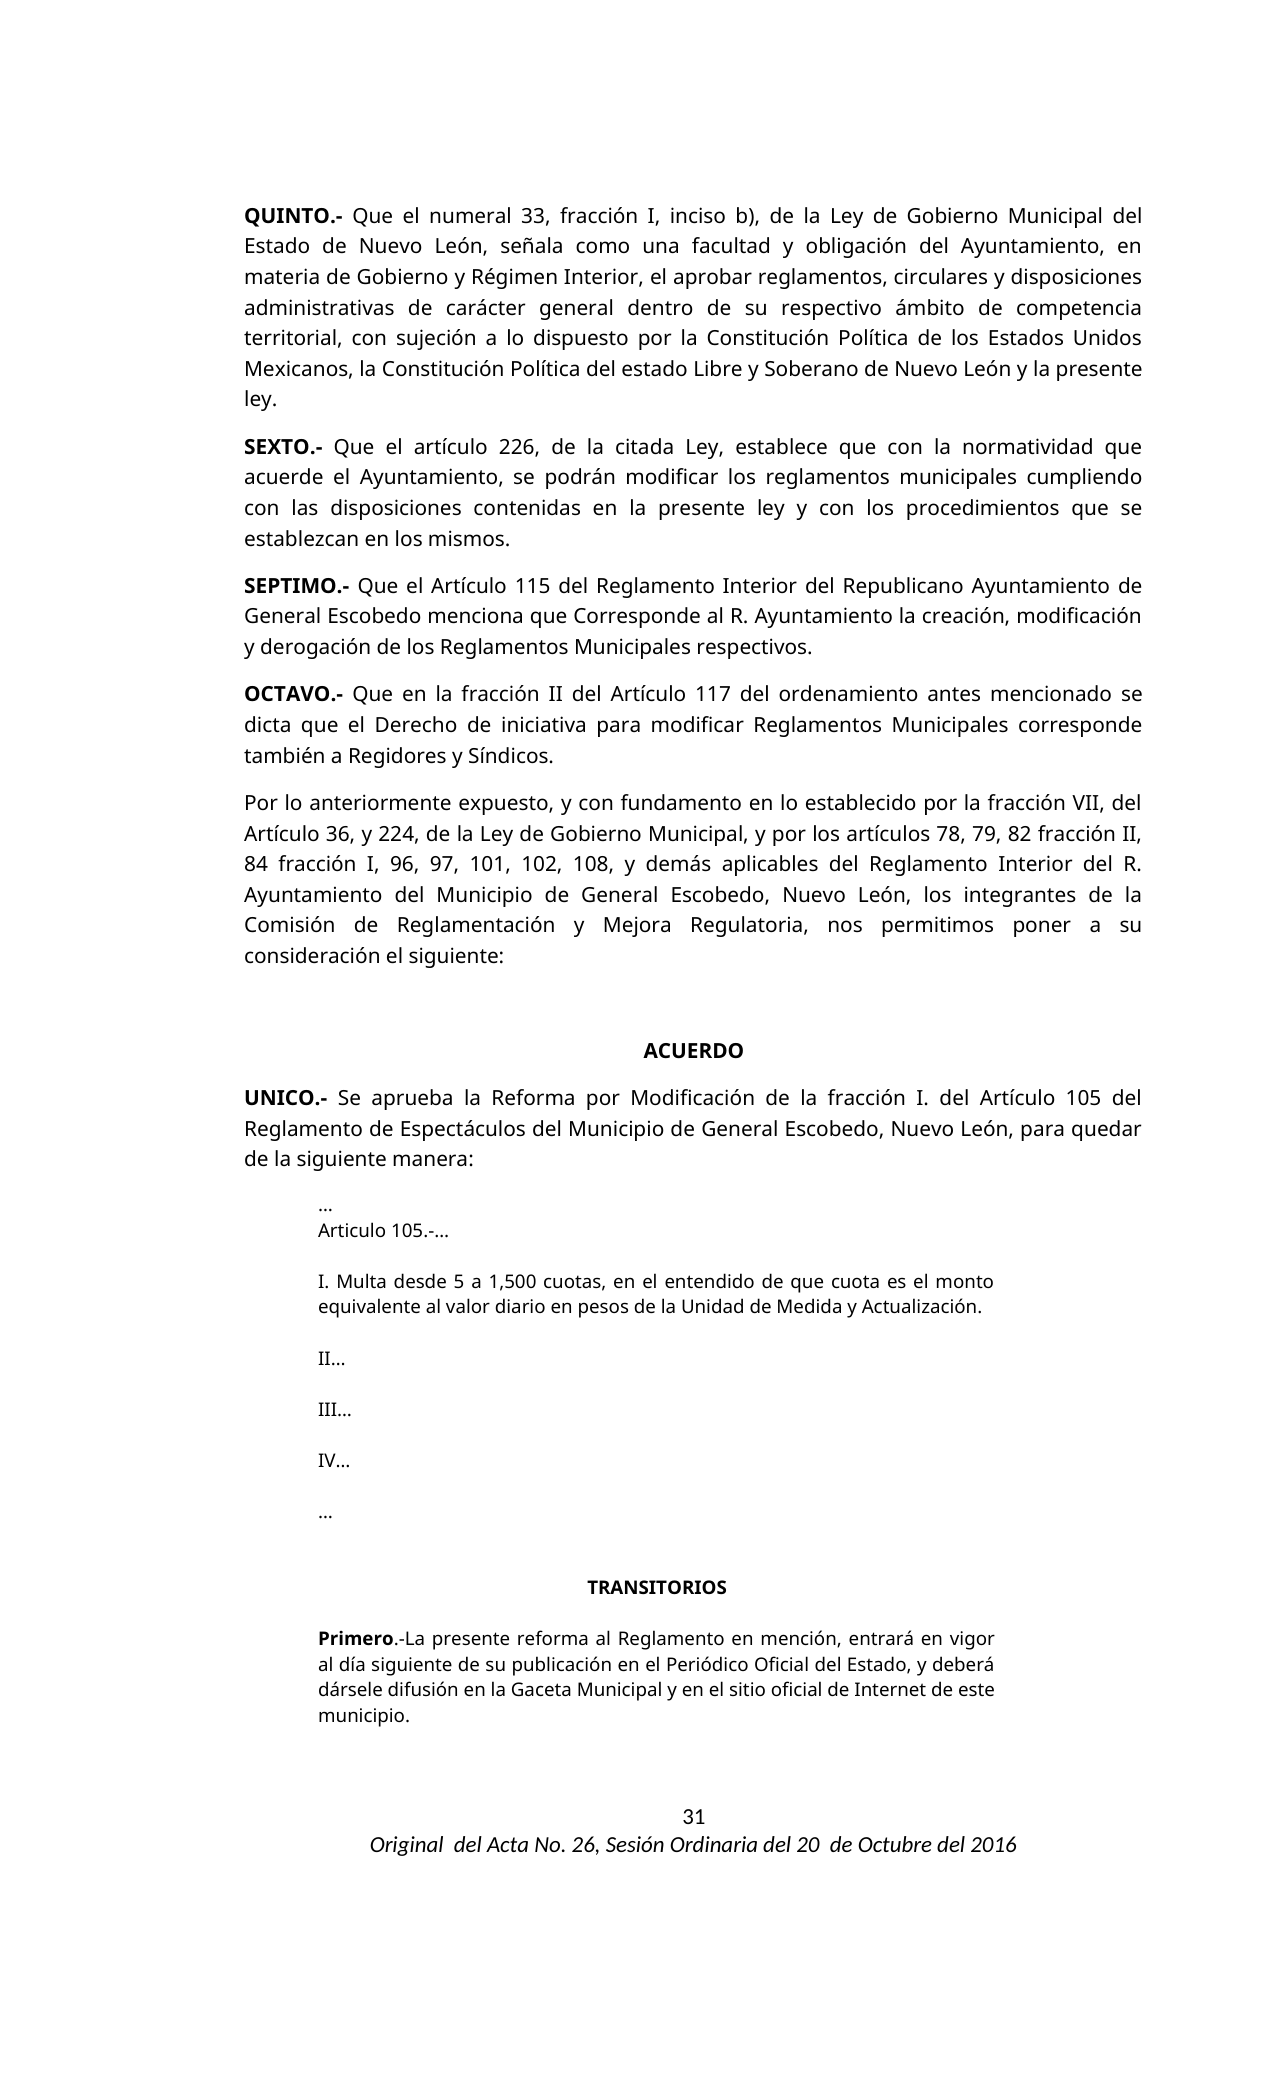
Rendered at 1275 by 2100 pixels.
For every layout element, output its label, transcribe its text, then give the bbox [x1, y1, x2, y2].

text IV… [318, 1447, 996, 1472]
text SEXTO.- Que el artículo 226, de la citada Ley, establece que con la normatividad que acuerde el Ayuntamiento, se podrán modificar los reglamentos municipales cumpliendo con las disposiciones contenidas en la presente ley y con los procedimientos que se establezcan en los mismos. [244, 432, 1143, 552]
text SEPTIMO.- Que el Artículo 115 del Reglamento Interior del Republicano Ayuntamiento de General Escobedo menciona que Corresponde al R. Ayuntamiento la creación, modificación y derogación de los Reglamentos Municipales respectivos. [244, 571, 1143, 661]
text Articulo 105.-… [318, 1217, 996, 1243]
text … [318, 1498, 996, 1523]
text Primero.-La presente reforma al Reglamento en mención, entrará en vigor al día siguiente de su publicación en el Periódico Oficial del Estado, y deberá dársele difusión en la Gaceta Municipal y en el sitio oficial de Internet de este municipio. [318, 1626, 996, 1728]
text TRANSITORIOS [318, 1574, 996, 1600]
text II… [318, 1345, 996, 1370]
text … [318, 1192, 996, 1217]
text QUINTO.- Que el numeral 33, fracción I, inciso b), de la Ley de Gobierno Municipal del Estado de Nuevo León, señala como una facultad y obligación del Ayuntamiento, en materia de Gobierno y Régimen Interior, el aprobar reglamentos, circulares y disposiciones administrativas de carácter general dentro de su respectivo ámbito de competencia territorial, con sujeción a lo dispuesto por la Constitución Política de los Estados Unidos Mexicanos, la Constitución Política del estado Libre y Soberano de Nuevo León y la presente ley. [244, 201, 1143, 413]
text Por lo anteriormente expuesto, y con fundamento en lo establecido por la fracción VII, del Artículo 36, y 224, de la Ley de Gobierno Municipal, y por los artículos 78, 79, 82 fracción II, 84 fracción I, 96, 97, 101, 102, 108, y demás aplicables del Reglamento Interior del R. Ayuntamiento del Municipio de General Escobedo, Nuevo León, los integrantes de la Comisión de Reglamentación y Mejora Regulatoria, nos permitimos poner a su consideración el siguiente: [244, 788, 1143, 970]
text I. Multa desde 5 a 1,500 cuotas, en el entendido de que cuota es el monto equivalente al valor diario en pesos de la Unidad de Medida y Actualización. [318, 1268, 996, 1319]
text UNICO.- Se aprueba la Reforma por Modificación de la fracción I. del Artículo 105 del Reglamento de Espectáculos del Municipio de General Escobedo, Nuevo León, para quedar de la siguiente manera: [244, 1083, 1143, 1173]
text OCTAVO.- Que en la fracción II del Artículo 117 del ordenamiento antes mencionado se dicta que el Derecho de iniciativa para modificar Reglamentos Municipales corresponde también a Regidores y Síndicos. [244, 679, 1143, 769]
text III… [318, 1396, 996, 1421]
text ACUERDO [244, 1036, 1143, 1064]
